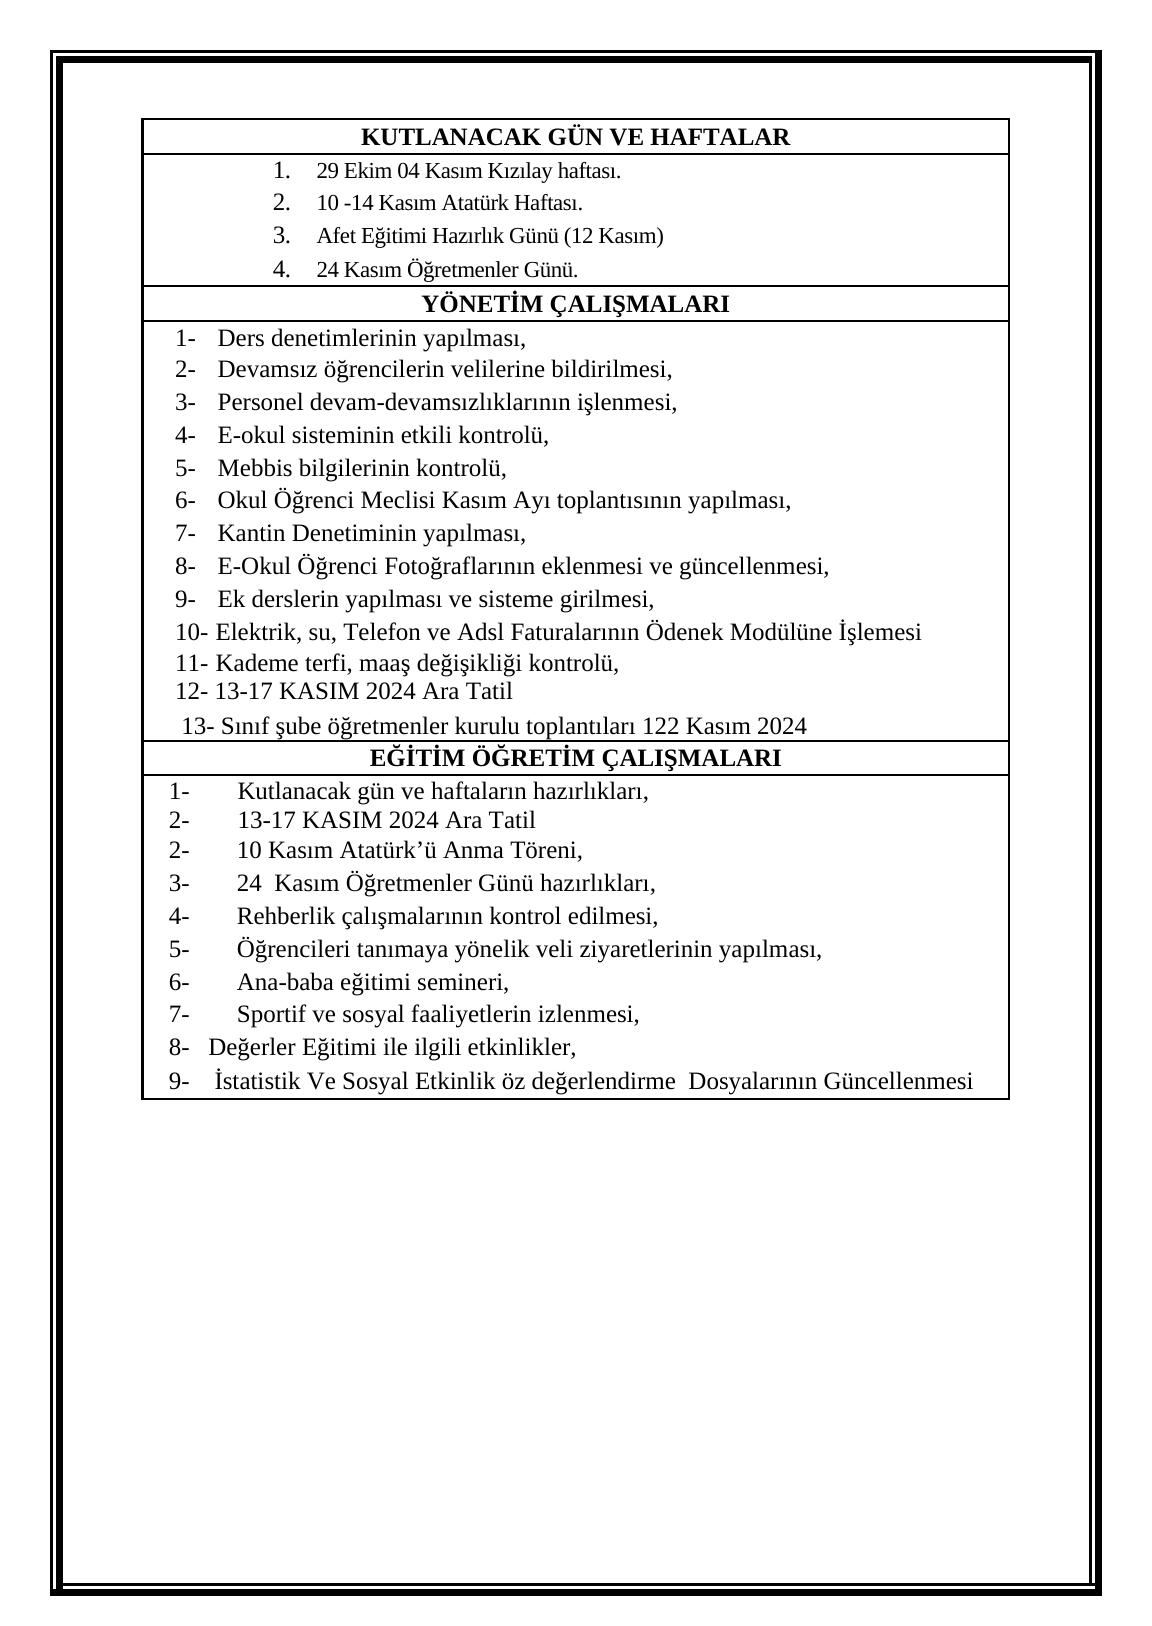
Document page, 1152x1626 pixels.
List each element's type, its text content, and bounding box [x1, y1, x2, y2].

table_cell 7- Sportif ve sosyal faaliyetlerin izlenmesi, [144, 998, 1008, 1030]
table_cell 4. 24 Kasım Öğretmenler Günü. [144, 251, 1008, 285]
table_cell YÖNETİM ÇALIŞMALARI [144, 287, 1008, 319]
table_cell 8- Değerler Eğitimi ile ilgili etkinlikler, [144, 1030, 1008, 1063]
table_cell 11- Kademe terfi, maaş değişikliği kontrolü, 12- 13-17 KASIM 2024 Ara Tatil [144, 648, 1008, 705]
table_cell 2- Devamsız öğrencilerin velilerine bildirilmesi, [144, 353, 1008, 385]
table_cell 4- E-okul sisteminin etkili kontrolü, [144, 418, 1008, 451]
table_cell 9- İstatistik Ve Sosyal Etkinlik öz değerlendirme Dosyalarının Güncellenmesi [144, 1063, 1008, 1098]
table_cell 4- Rehberlik çalışmalarının kontrol edilmesi, [144, 899, 1008, 932]
table_cell 3. Afet Eğitimi Hazırlık Günü (12 Kasım) [144, 218, 1008, 251]
table_cell 13- Sınıf şube öğretmenler kurulu toplantıları 122 Kasım 2024 [144, 705, 1008, 739]
table_cell 10- Elektrik, su, Telefon ve Adsl Faturalarının Ödenek Modülüne İşlemesi [144, 615, 1008, 648]
table_cell 6- Okul Öğrenci Meclisi Kasım Ayı toplantısının yapılması, [144, 484, 1008, 516]
table_cell 3- 24 Kasım Öğretmenler Günü hazırlıkları, [144, 866, 1008, 899]
table_cell 6- Ana-baba eğitimi semineri, [144, 965, 1008, 998]
table_cell 8- E-Okul Öğrenci Fotoğraflarının eklenmesi ve güncellenmesi, [144, 549, 1008, 582]
table_cell 5- Mebbis bilgilerinin kontrolü, [144, 451, 1008, 484]
table_cell KUTLANACAK GÜN VE HAFTALAR [144, 120, 1008, 152]
table_cell 2- 10 Kasım Atatürk’ü Anma Töreni, [144, 834, 1008, 866]
table_cell Kutlanacak gün ve haftaların hazırlıkları, 13-17 KASIM 2024 Ara Tatil [144, 776, 1008, 833]
table_cell 1. 29 Ekim 04 Kasım Kızılay haftası. [144, 155, 1008, 185]
table_cell 3- Personel devam-devamsızlıklarının işlenmesi, [144, 385, 1008, 418]
table_cell 5- Öğrencileri tanımaya yönelik veli ziyaretlerinin yapılması, [144, 932, 1008, 965]
table_cell 9- Ek derslerin yapılması ve sisteme girilmesi, [144, 582, 1008, 615]
table_cell EĞİTİM ÖĞRETİM ÇALIŞMALARI [144, 742, 1008, 774]
table_cell 1- Ders denetimlerinin yapılması, [144, 322, 1008, 352]
table_cell 7- Kantin Denetiminin yapılması, [144, 516, 1008, 549]
table_cell 2. 10 -14 Kasım Atatürk Haftası. [144, 185, 1008, 218]
